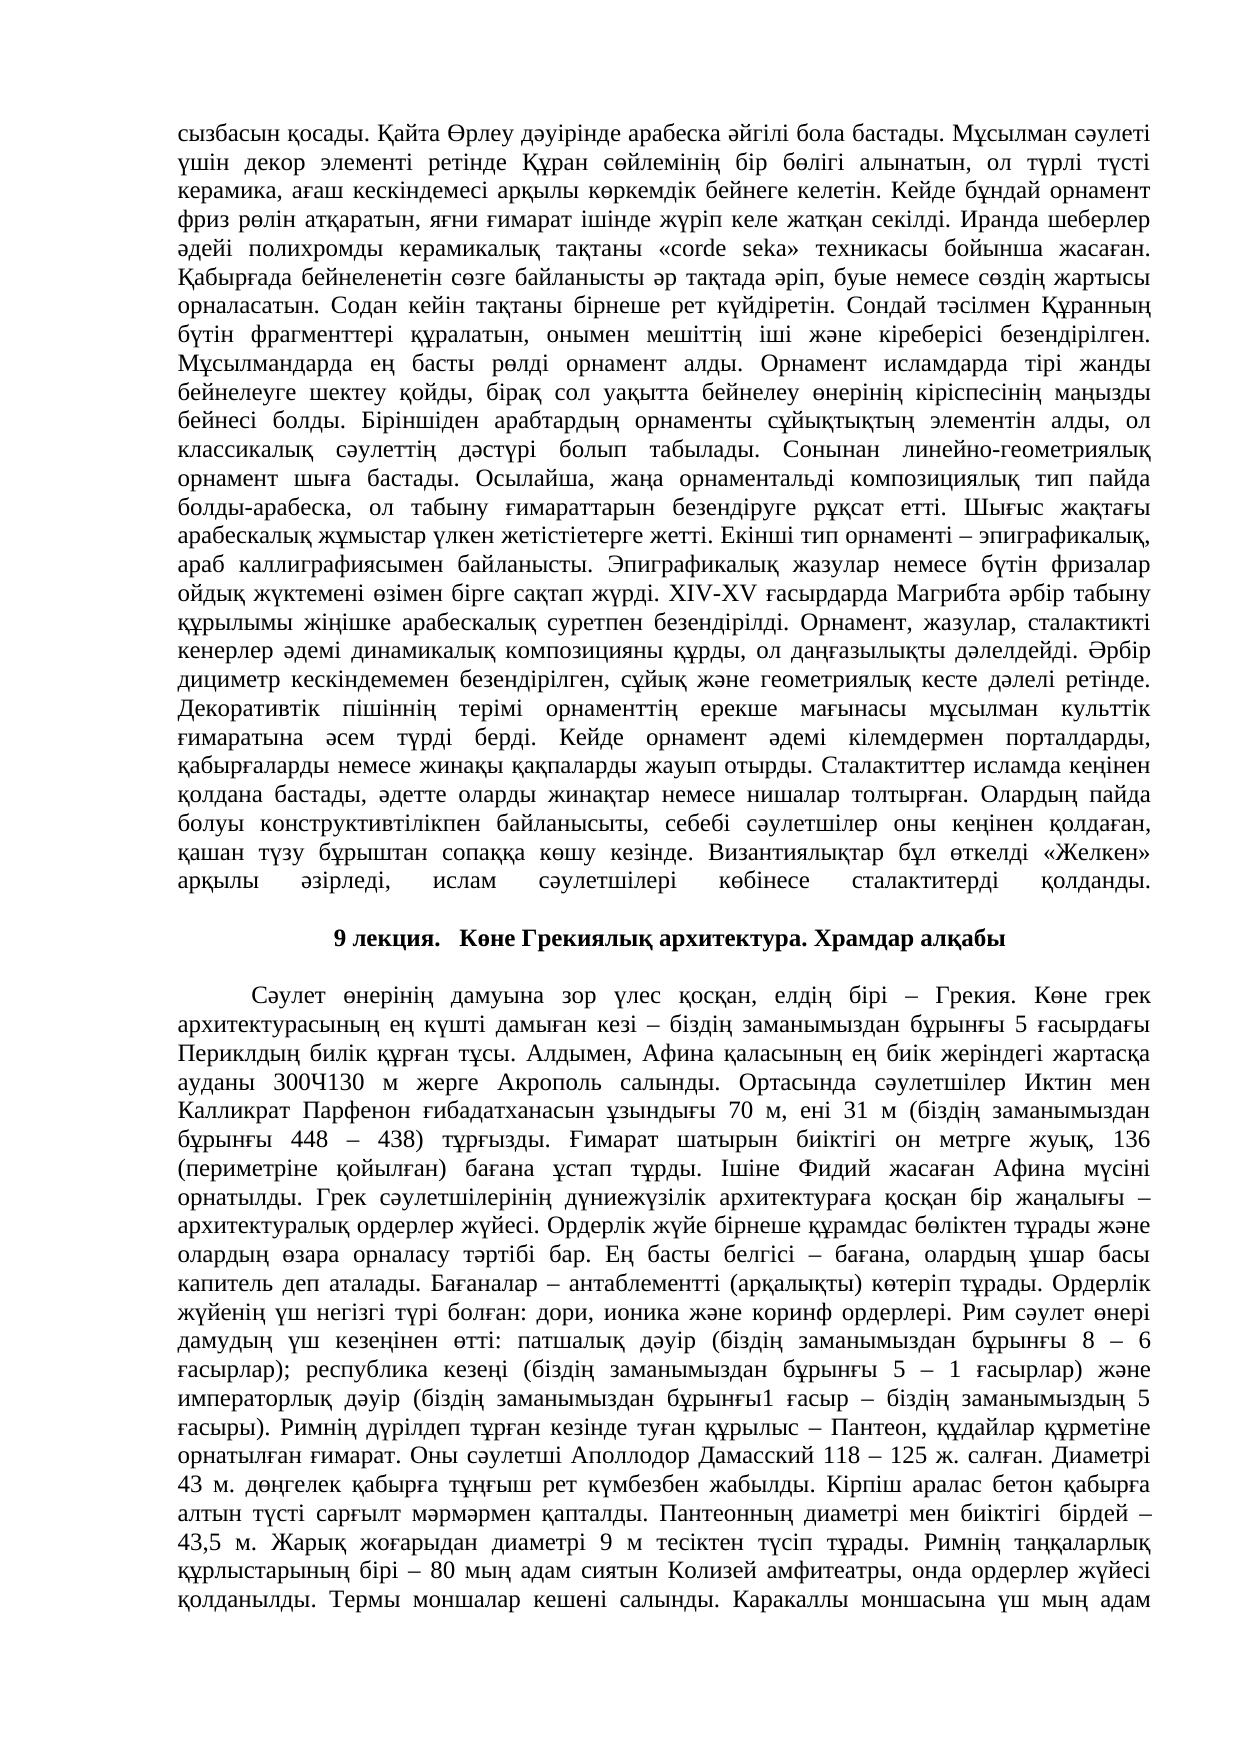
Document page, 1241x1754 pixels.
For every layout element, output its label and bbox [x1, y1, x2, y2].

text [177, 118, 1152, 952]
text [177, 981, 1152, 1613]
